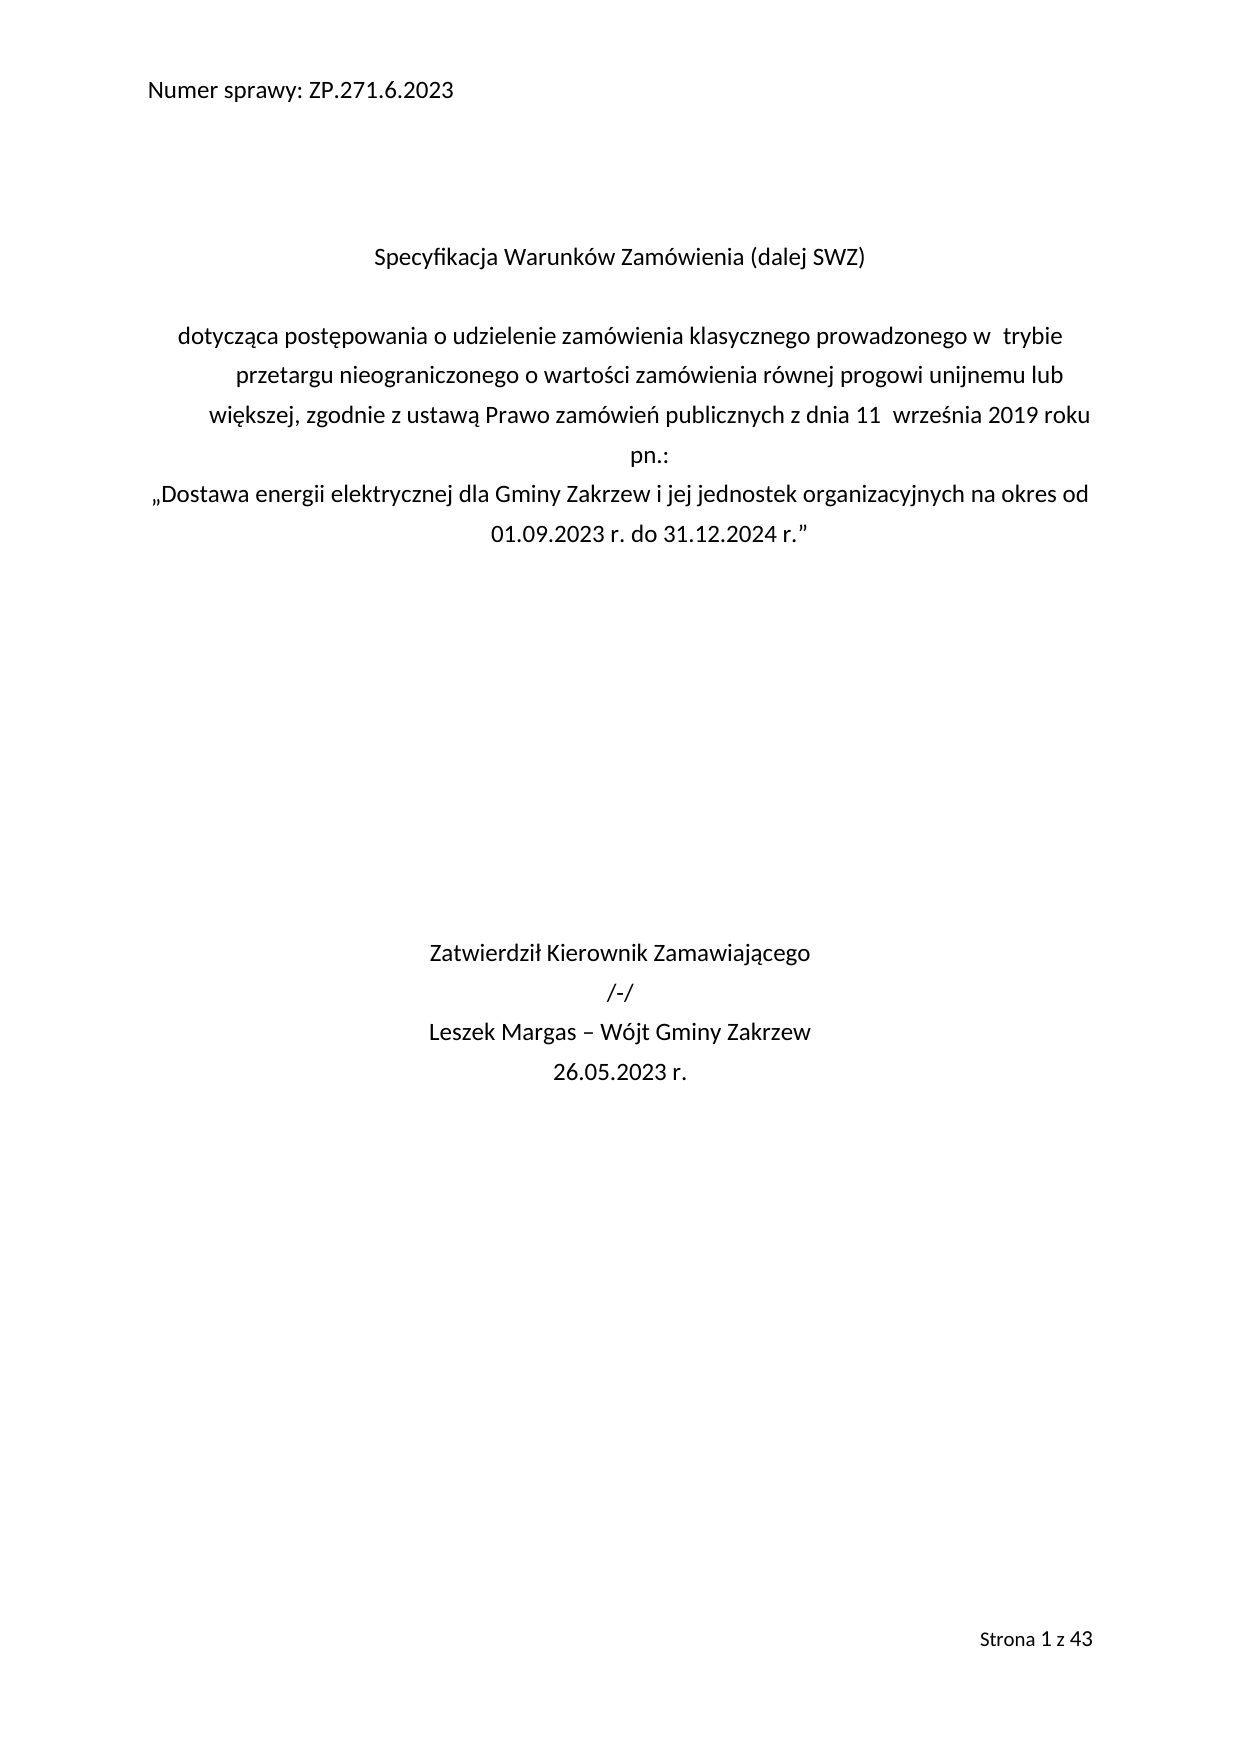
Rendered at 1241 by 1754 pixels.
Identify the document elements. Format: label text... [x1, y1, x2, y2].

text Leszek Margas – Wójt Gminy Zakrzew [148, 1017, 1093, 1047]
text Specyfikacja Warunków Zamówienia (dalej SWZ) [148, 241, 1093, 271]
text /-/ [148, 977, 1093, 1007]
text „Dostawa energii elektrycznej dla Gminy Zakrzew i jej jednostek organizacyjnych na okres od 01.09.2023 r. do 31.12.2024 r.” [148, 478, 1093, 548]
text dotycząca postępowania o udzielenie zamówienia klasycznego prowadzonego w trybie przetargu nieograniczonego o wartości zamówienia równej progowi unijnemu lub większej, zgodnie z ustawą Prawo zamówień publicznych z dnia 11 września 2019 roku pn.: [148, 320, 1093, 469]
text Zatwierdził Kierownik Zamawiającego [148, 937, 1093, 968]
text 26.05.2023 r. [148, 1056, 1093, 1087]
